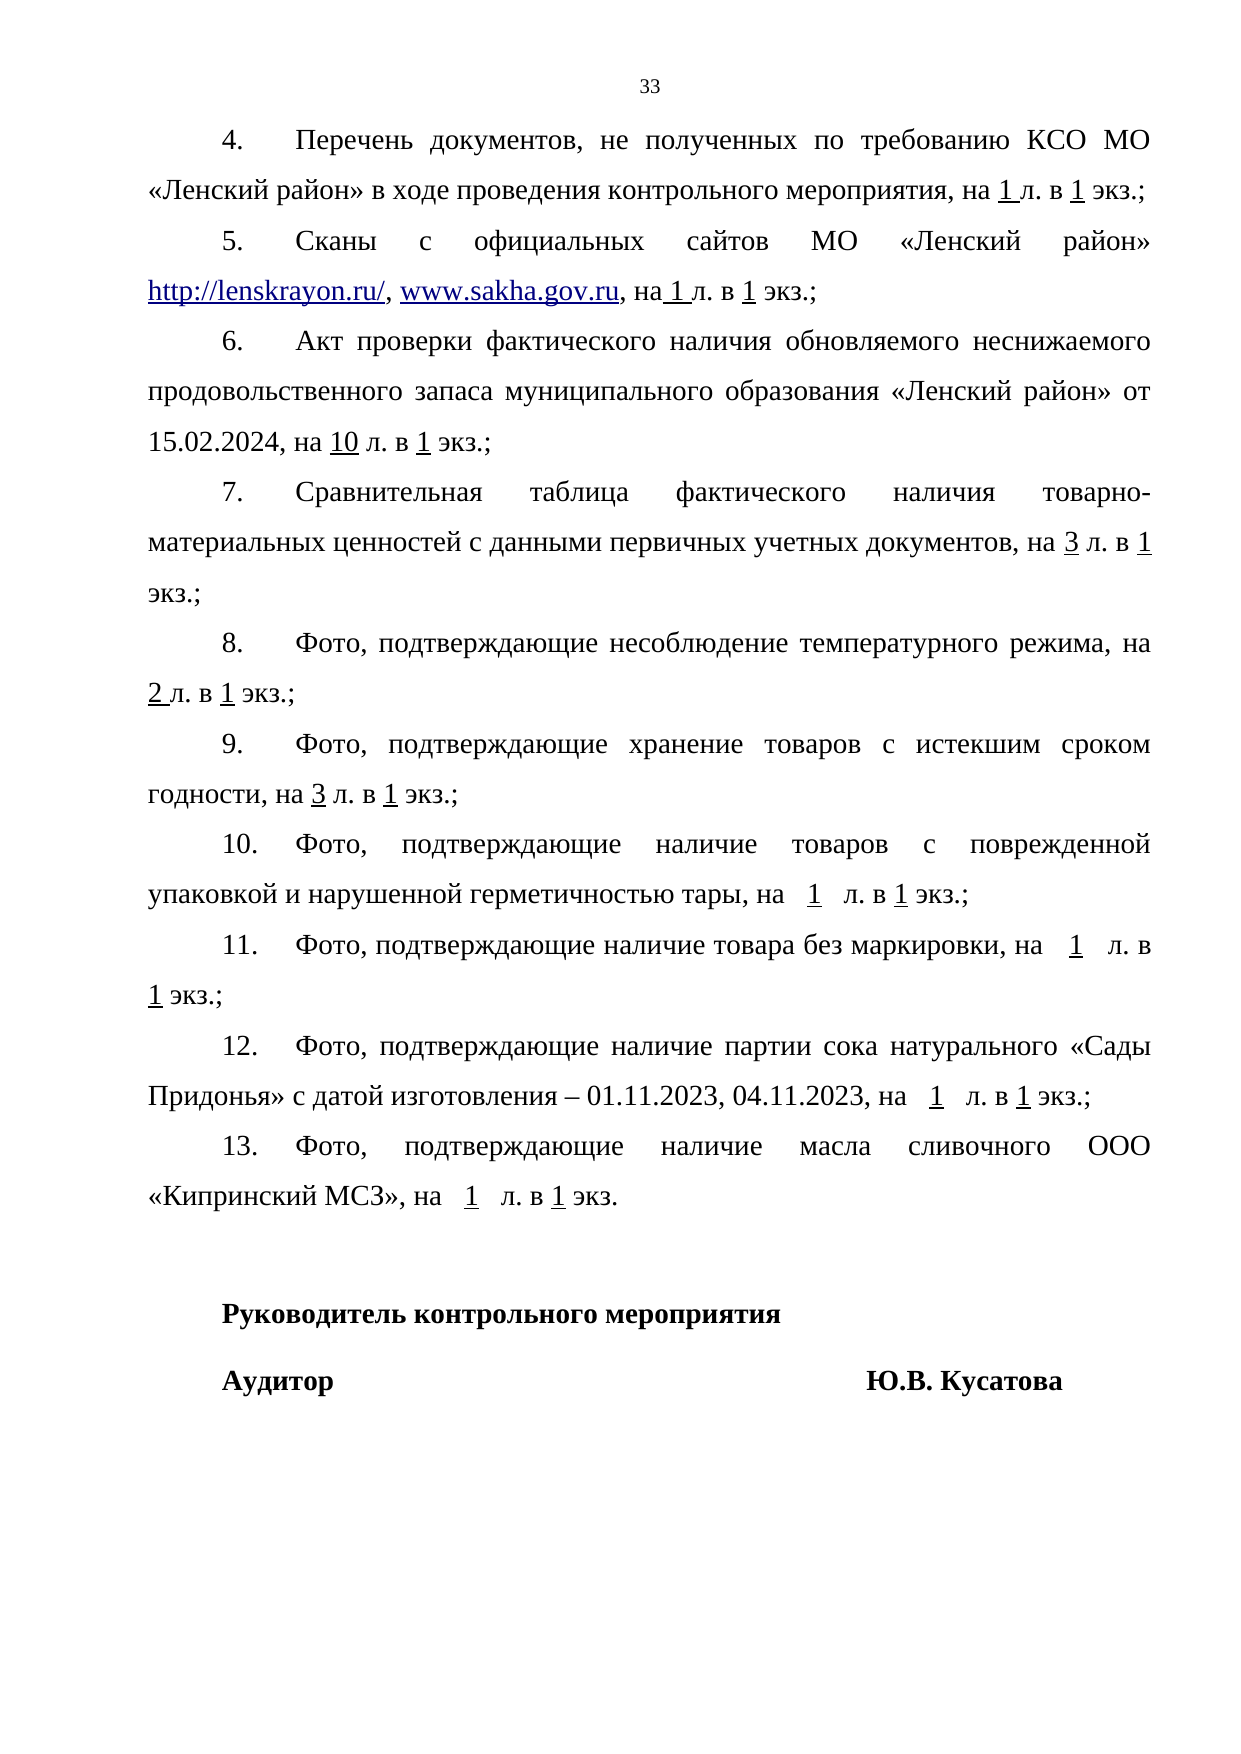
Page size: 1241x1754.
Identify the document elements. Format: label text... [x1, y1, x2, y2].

list Фото, подтверждающие хранение товаров с истекшим сроком годности, на 3 л. в 1 экз.; [148, 726, 1152, 809]
list Фото, подтверждающие наличие товаров с поврежденной упаковкой и нарушенной герметичностью тары, на 1 л. в 1 экз.; [148, 826, 1152, 910]
list Сравнительная таблица фактического наличия товарно-материальных ценностей с данными первичных учетных документов, на 3 л. в 1 экз.; [148, 474, 1152, 608]
text Аудитор Ю.В. Кусатова [148, 1363, 1152, 1397]
list Фото, подтверждающие наличие партии сока натурального «Сады Придонья» с датой изготовления – 01.11.2023, 04.11.2023, на 1 л. в 1 экз.; [148, 1028, 1152, 1111]
list Сканы с официальных сайтов МО «Ленский район» http://lenskrayon.ru/, www.sakha.gov.ru, на 1 л. в 1 экз.; [148, 223, 1152, 306]
text Руководитель контрольного мероприятия [148, 1296, 1152, 1329]
list Перечень документов, не полученных по требованию КСО МО «Ленский район» в ходе проведения контрольного мероприятия, на 1 л. в 1 экз.; [148, 122, 1152, 206]
list Фото, подтверждающие наличие товара без маркировки, на 1 л. в 1 экз.; [148, 927, 1152, 1011]
list Фото, подтверждающие наличие масла сливочного ООО «Кипринский МСЗ», на 1 л. в 1 экз. [148, 1128, 1152, 1212]
list Фото, подтверждающие несоблюдение температурного режима, на 2 л. в 1 экз.; [148, 625, 1152, 709]
list Акт проверки фактического наличия обновляемого неснижаемого продовольственного запаса муниципального образования «Ленский район» от 15.02.2024, на 10 л. в 1 экз.; [148, 323, 1152, 457]
